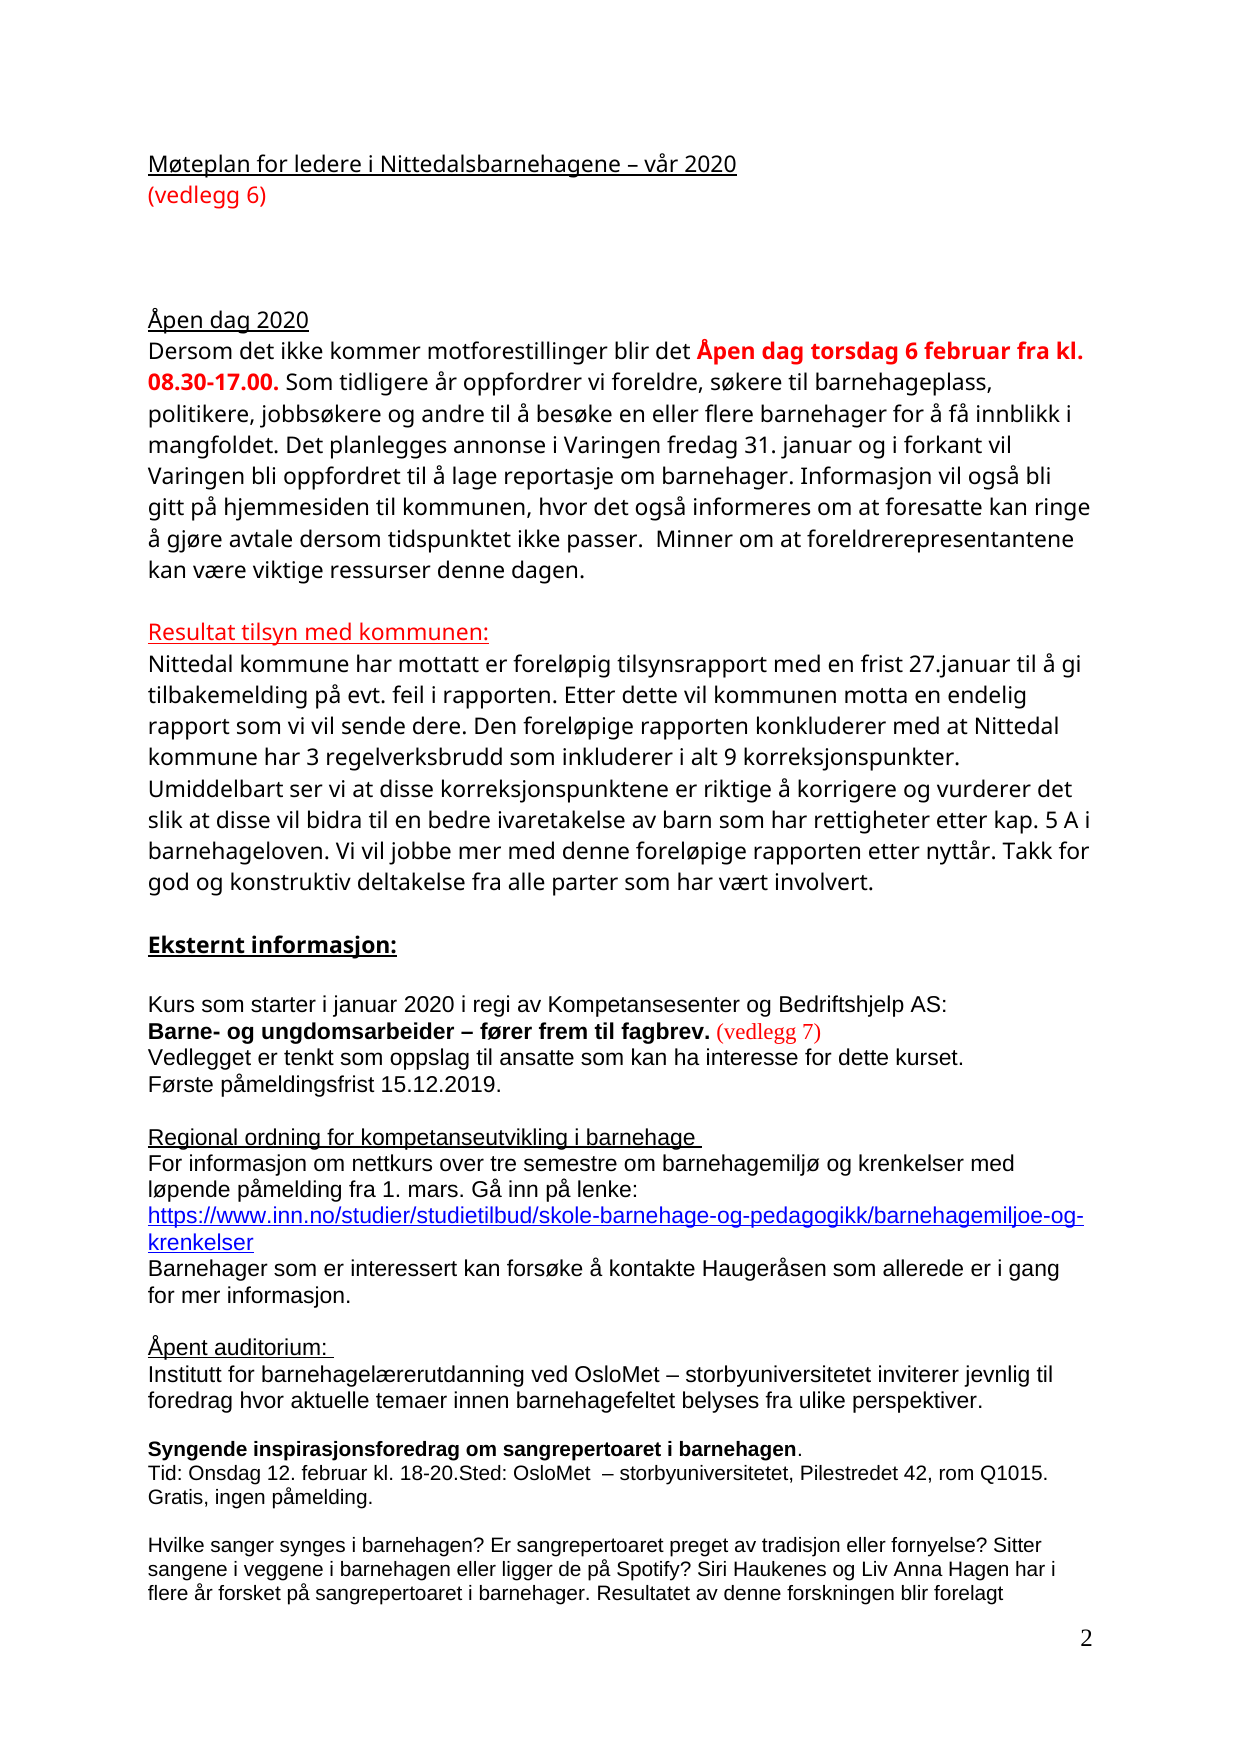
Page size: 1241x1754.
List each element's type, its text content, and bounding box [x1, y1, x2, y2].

text Regional ordning for kompetanseutvikling i barnehage [148, 1123, 1093, 1150]
text Vedlegget er tenkt som oppslag til ansatte som kan ha interesse for dette kurset. [148, 1044, 1093, 1071]
text Syngende inspirasjonsforedrag om sangrepertoaret i barnehagen. Tid: Onsdag 12. februar kl. 18-20.Sted: OsloMet – storbyuniversitetet, Pilestredet 42, rom Q1015. Gratis, ingen påmelding. [148, 1437, 1093, 1509]
text Barne- og ungdomsarbeider – fører frem til fagbrev. (vedlegg 7) [148, 1018, 1093, 1044]
text Barnehager som er interessert kan forsøke å kontakte Haugeråsen som allerede er i gang for mer informasjon. [148, 1255, 1093, 1308]
text Kurs som starter i januar 2020 i regi av Kompetansesenter og Bedriftshjelp AS: [148, 991, 1093, 1018]
text Dersom det ikke kommer motforestillinger blir det Åpen dag torsdag 6 februar fra kl. 08.30-17.00. Som tidligere år oppfordrer vi foreldre, søkere til barnehageplass, politikere, jobbsøkere og andre til å besøke en eller flere barnehager for å få innblikk i mangfoldet. Det planlegges annonse i Varingen fredag 31. januar og i forkant vil Varingen bli oppfordret til å lage reportasje om barnehager. Informasjon vil også bli gitt på hjemmesiden til kommunen, hvor det også informeres om at foresatte kan ringe å gjøre avtale dersom tidspunktet ikke passer. Minner om at foreldrerepresentantene kan være viktige ressurser denne dagen. [148, 335, 1093, 585]
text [148, 1533, 1093, 1605]
text Møteplan for ledere i Nittedalsbarnehagene – vår 2020 [148, 148, 1093, 179]
text Åpen dag 2020 [148, 304, 1093, 335]
text https://www.inn.no/studier/studietilbud/skole-barnehage-og-pedagogikk/barnehagemiljoe-og-krenkelser [148, 1202, 1093, 1255]
text Første påmeldingsfrist 15.12.2019. [148, 1071, 1093, 1097]
text Eksternt informasjon: [148, 929, 1093, 960]
text Åpent auditorium: Institutt for barnehagelærerutdanning ved OsloMet – storbyuniversitetet inviterer jevnlig til foredrag hvor aktuelle temaer innen barnehagefeltet belyses fra ulike perspektiver. [148, 1334, 1093, 1413]
text For informasjon om nettkurs over tre semestre om barnehagemiljø og krenkelser med løpende påmelding fra 1. mars. Gå inn på lenke: [148, 1150, 1093, 1202]
text (vedlegg 6) [148, 179, 1093, 210]
text Resultat tilsyn med kommunen: Nittedal kommune har mottatt er foreløpig tilsynsrapport med en frist 27.januar til å gi tilbakemelding på evt. feil i rapporten. Etter dette vil kommunen motta en endelig rapport som vi vil sende dere. Den foreløpige rapporten konkluderer med at Nittedal kommune har 3 regelverksbrudd som inkluderer i alt 9 korreksjonspunkter. Umiddelbart ser vi at disse korreksjonspunktene er riktige å korrigere og vurderer det slik at disse vil bidra til en bedre ivaretakelse av barn som har rettigheter etter kap. 5 A i barnehageloven. Vi vil jobbe mer med denne foreløpige rapporten etter nyttår. Takk for god og konstruktiv deltakelse fra alle parter som har vært involvert. [148, 616, 1093, 898]
